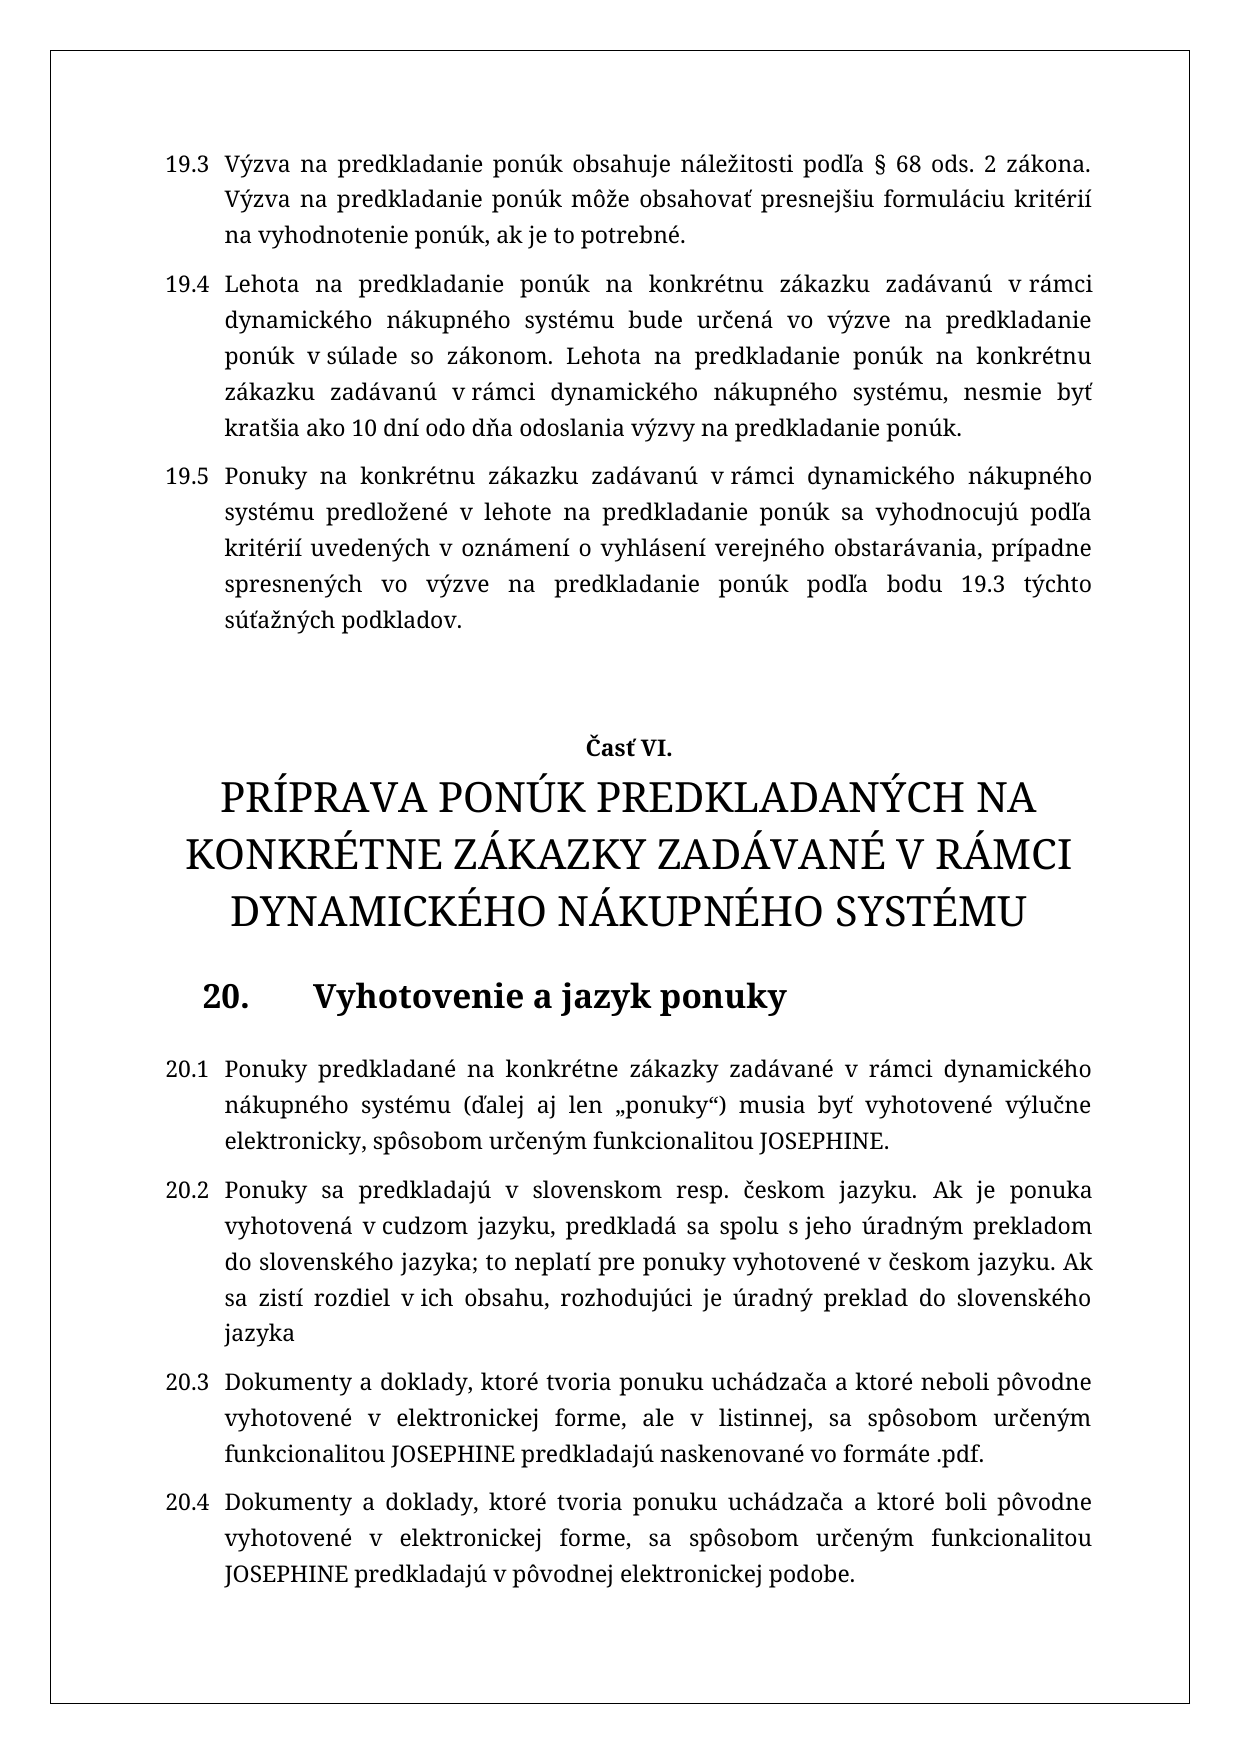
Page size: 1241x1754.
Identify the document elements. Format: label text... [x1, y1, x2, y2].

text 19.4 Lehota na predkladanie ponúk na konkrétnu zákazku zadávanú v rámci dynamického nákupného systému bude určená vo výzve na predkladanie ponúk v súlade so zákonom. Lehota na predkladanie ponúk na konkrétnu zákazku zadávanú v rámci dynamického nákupného systému, nesmie byť kratšia ako 10 dní odo dňa odoslania výzvy na predkladanie ponúk. [165, 268, 1093, 443]
text 20.4 Dokumenty a doklady, ktoré tvoria ponuku uchádzača a ktoré boli pôvodne vyhotovené v elektronickej forme, sa spôsobom určeným funkcionalitou JOSEPHINE predkladajú v pôvodnej elektronickej podobe. [165, 1486, 1093, 1589]
text 20.3 Dokumenty a doklady, ktoré tvoria ponuku uchádzača a ktoré neboli pôvodne vyhotovené v elektronickej forme, ale v listinnej, sa spôsobom určeným funkcionalitou JOSEPHINE predkladajú naskenované vo formáte .pdf. [165, 1366, 1093, 1469]
subtitle Vyhotovenie a jazyk ponuky [203, 973, 1093, 1018]
subtitle PRÍPRAVA PONÚK PREDKLADANÝCH NA KONKRÉTNE ZÁKAZKY ZADÁVANÉ V RÁMCI DYNAMICKÉHO NÁKUPNÉHO SYSTÉMU [165, 768, 1093, 939]
text 19.5 Ponuky na konkrétnu zákazku zadávanú v rámci dynamického nákupného systému predložené v lehote na predkladanie ponúk sa vyhodnocujú podľa kritérií uvedených v oznámení o vyhlásení verejného obstarávania, prípadne spresnených vo výzve na predkladanie ponúk podľa bodu 19.3 týchto súťažných podkladov. [165, 460, 1093, 635]
text 20.2 Ponuky sa predkladajú v slovenskom resp. českom jazyku. Ak je ponuka vyhotovená v cudzom jazyku, predkladá sa spolu s jeho úradným prekladom do slovenského jazyka; to neplatí pre ponuky vyhotovené v českom jazyku. Ak sa zistí rozdiel v ich obsahu, rozhodujúci je úradný preklad do slovenského jazyka [165, 1174, 1093, 1349]
text Časť VI. [165, 732, 1093, 764]
text 20.1 Ponuky predkladané na konkrétne zákazky zadávané v rámci dynamického nákupného systému (ďalej aj len „ponuky“) musia byť vyhotovené výlučne elektronicky, spôsobom určeným funkcionalitou JOSEPHINE. [165, 1053, 1093, 1156]
text 19.3 Výzva na predkladanie ponúk obsahuje náležitosti podľa § 68 ods. 2 zákona. Výzva na predkladanie ponúk môže obsahovať presnejšiu formuláciu kritérií na vyhodnotenie ponúk, ak je to potrebné. [165, 147, 1093, 251]
